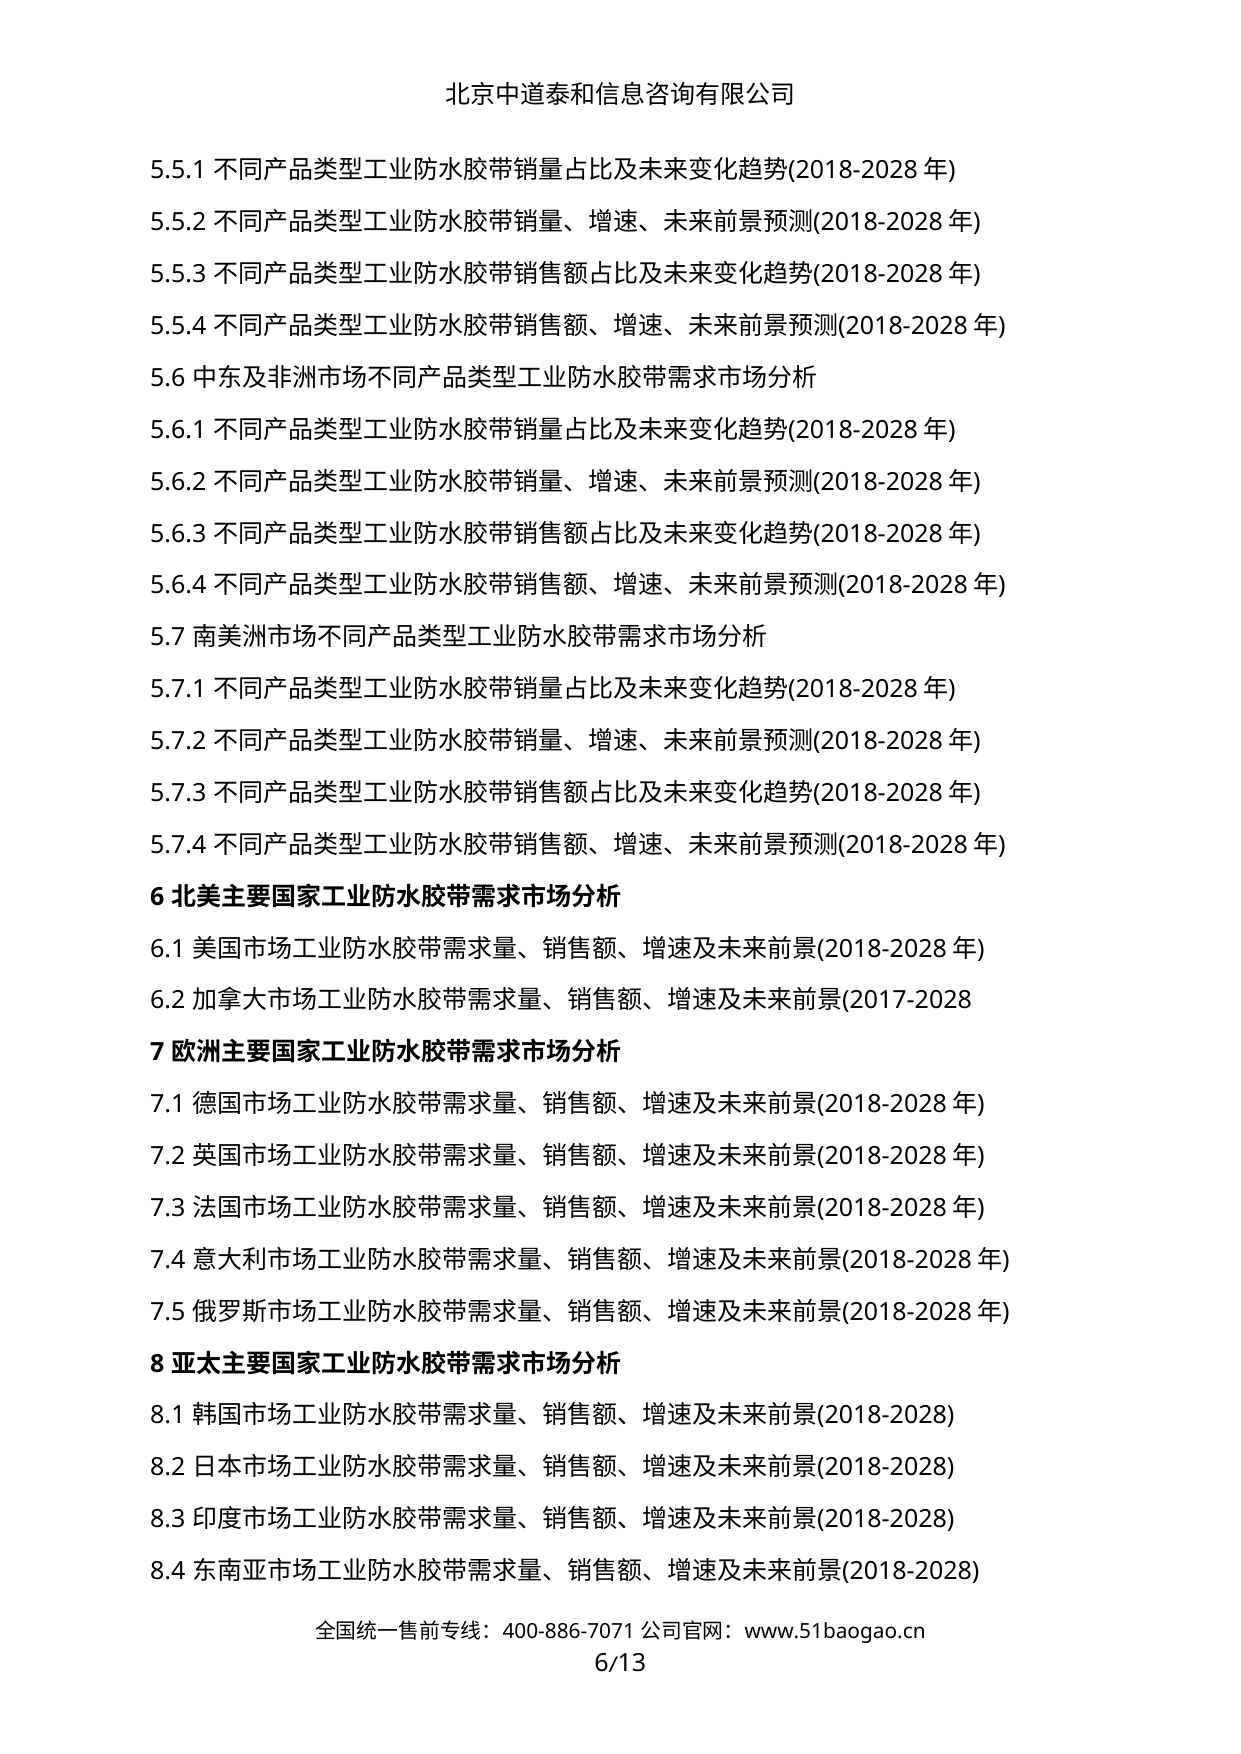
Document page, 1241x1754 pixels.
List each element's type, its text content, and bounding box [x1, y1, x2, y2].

text 5.7.2 不同产品类型工业防水胶带销量、增速、未来前景预测(2018-2028年) [150, 721, 1090, 757]
text 5.7.3 不同产品类型工业防水胶带销售额占比及未来变化趋势(2018-2028年) [150, 772, 1090, 809]
text 8.2 日本市场工业防水胶带需求量、销售额、增速及未来前景(2018-2028) [150, 1447, 1090, 1483]
text 8.3 印度市场工业防水胶带需求量、销售额、增速及未来前景(2018-2028) [150, 1499, 1090, 1535]
text 5.6 中东及非洲市场不同产品类型工业防水胶带需求市场分析 [150, 357, 1090, 394]
text 8.4 东南亚市场工业防水胶带需求量、销售额、增速及未来前景(2018-2028) [150, 1551, 1090, 1587]
text 7 欧洲主要国家工业防水胶带需求市场分析 [150, 1032, 1090, 1068]
text 5.5.4 不同产品类型工业防水胶带销售额、增速、未来前景预测(2018-2028年) [150, 306, 1090, 342]
text 6.2 加拿大市场工业防水胶带需求量、销售额、增速及未来前景(2017-2028 [150, 980, 1090, 1016]
text 8.1 韩国市场工业防水胶带需求量、销售额、增速及未来前景(2018-2028) [150, 1395, 1090, 1431]
text 5.6.1 不同产品类型工业防水胶带销量占比及未来变化趋势(2018-2028年) [150, 409, 1090, 446]
text 5.7.1 不同产品类型工业防水胶带销量占比及未来变化趋势(2018-2028年) [150, 669, 1090, 705]
text 5.5.1 不同产品类型工业防水胶带销量占比及未来变化趋势(2018-2028年) [150, 150, 1090, 186]
text 5.6.3 不同产品类型工业防水胶带销售额占比及未来变化趋势(2018-2028年) [150, 513, 1090, 549]
text 6.1 美国市场工业防水胶带需求量、销售额、增速及未来前景(2018-2028年) [150, 928, 1090, 964]
text 5.7 南美洲市场不同产品类型工业防水胶带需求市场分析 [150, 617, 1090, 653]
text 5.6.2 不同产品类型工业防水胶带销量、增速、未来前景预测(2018-2028年) [150, 461, 1090, 497]
text 5.5.2 不同产品类型工业防水胶带销量、增速、未来前景预测(2018-2028年) [150, 202, 1090, 238]
text 8 亚太主要国家工业防水胶带需求市场分析 [150, 1343, 1090, 1379]
text 5.7.4 不同产品类型工业防水胶带销售额、增速、未来前景预测(2018-2028年) [150, 824, 1090, 861]
text 5.5.3 不同产品类型工业防水胶带销售额占比及未来变化趋势(2018-2028年) [150, 254, 1090, 290]
text 7.5 俄罗斯市场工业防水胶带需求量、销售额、增速及未来前景(2018-2028年) [150, 1291, 1090, 1327]
text 7.2 英国市场工业防水胶带需求量、销售额、增速及未来前景(2018-2028年) [150, 1136, 1090, 1172]
text 7.4 意大利市场工业防水胶带需求量、销售额、增速及未来前景(2018-2028年) [150, 1239, 1090, 1276]
text 6 北美主要国家工业防水胶带需求市场分析 [150, 876, 1090, 912]
text 5.6.4 不同产品类型工业防水胶带销售额、增速、未来前景预测(2018-2028年) [150, 565, 1090, 601]
text 7.1 德国市场工业防水胶带需求量、销售额、增速及未来前景(2018-2028年) [150, 1084, 1090, 1120]
text 7.3 法国市场工业防水胶带需求量、销售额、增速及未来前景(2018-2028年) [150, 1187, 1090, 1224]
